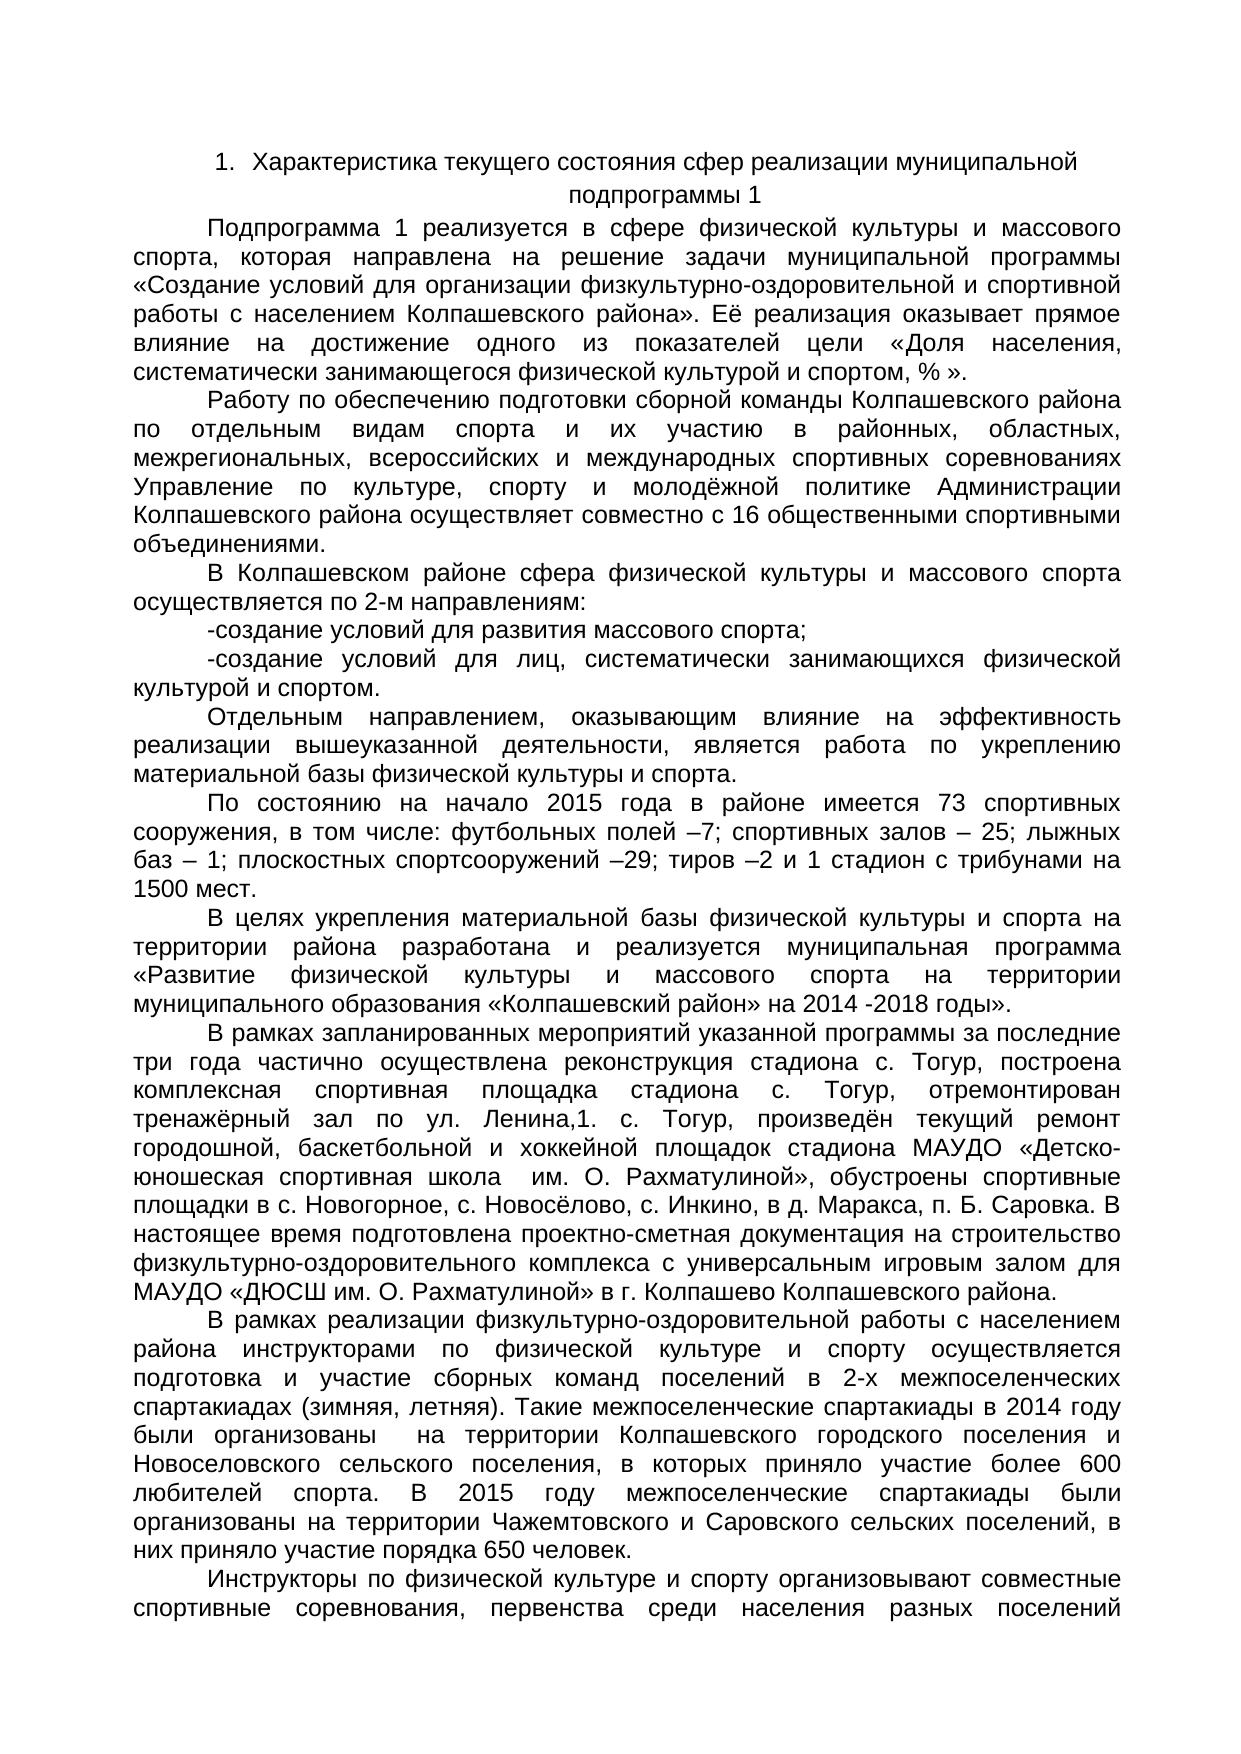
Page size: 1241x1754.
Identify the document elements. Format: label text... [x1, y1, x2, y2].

text В Колпашевском районе сфера физической культуры и массового спорта осуществляется по 2-м направлениям: [133, 558, 1122, 615]
text Отдельным направлением, оказывающим влияние на эффективность реализации вышеуказанной деятельности, является работа по укреплению материальной базы физической культуры и спорта. [133, 702, 1122, 788]
text Подпрограмма 1 реализуется в сфере физической культуры и массового спорта, которая направлена на решение задачи муниципальной программы «Создание условий для организации физкультурно-оздоровительной и спортивной работы с населением Колпашевского района». Её реализация оказывает прямое влияние на достижение одного из показателей цели «Доля населения, систематически занимающегося физической культурой и спортом, % ». [133, 213, 1122, 385]
text Работу по обеспечению подготовки сборной команды Колпашевского района по отдельным видам спорта и их участию в районных, областных, межрегиональных, всероссийских и международных спортивных соревнованиях Управление по культуре, спорту и молодёжной политике Администрации Колпашевского района осуществляет совместно с 16 общественными спортивными объединениями. [133, 385, 1122, 558]
text По состоянию на начало 2015 года в районе имеется 73 спортивных сооружения, в том числе: футбольных полей –7; спортивных залов – 25; лыжных баз – 1; плоскостных спортсооружений –29; тиров –2 и 1 стадион с трибунами на 1500 мест. [133, 788, 1122, 903]
text В целях укрепления материальной базы физической культуры и спорта на территории района разработана и реализуется муниципальная программа «Развитие физической культуры и массового спорта на территории муниципального образования «Колпашевский район» на 2014 -2018 годы». [133, 903, 1122, 1018]
text В рамках реализации физкультурно-оздоровительной работы с населением района инструкторами по физической культуре и спорту осуществляется подготовка и участие сборных команд поселений в 2-х межпоселенческих спартакиадах (зимняя, летняя). Такие межпоселенческие спартакиады в 2014 году были организованы на территории Колпашевского городского поселения и Новоселовского сельского поселения, в которых приняло участие более 600 любителей спорта. В 2015 году межпоселенческие спартакиады были организованы на территории Чажемтовского и Саровского сельских поселений, в них приняло участие порядка 650 человек. [133, 1305, 1122, 1564]
text В рамках запланированных мероприятий указанной программы за последние три года частично осуществлена реконструкция стадиона с. Тогур, построена комплексная спортивная площадка стадиона с. Тогур, отремонтирован тренажёрный зал по ул. Ленина,1. с. Тогур, произведён текущий ремонт городошной, баскетбольной и хоккейной площадок стадиона МАУДО «Детско-юношеская спортивная школа им. О. Рахматулиной», обустроены спортивные площадки в с. Новогорное, с. Новосёлово, с. Инкино, в д. Маракса, п. Б. Саровка. В настоящее время подготовлена проектно-сметная документация на строительство физкультурно-оздоровительного комплекса с универсальным игровым залом для МАУДО «ДЮСШ им. О. Рахматулиной» в г. Колпашево Колпашевского района. [133, 1018, 1122, 1305]
list Характеристика текущего состояния сфер реализации муниципальной подпрограммы 1 [170, 147, 1122, 209]
text -создание условий для развития массового спорта; [133, 615, 1122, 644]
text -создание условий для лиц, систематически занимающихся физической культурой и спортом. [133, 644, 1122, 702]
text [133, 1564, 1122, 1622]
